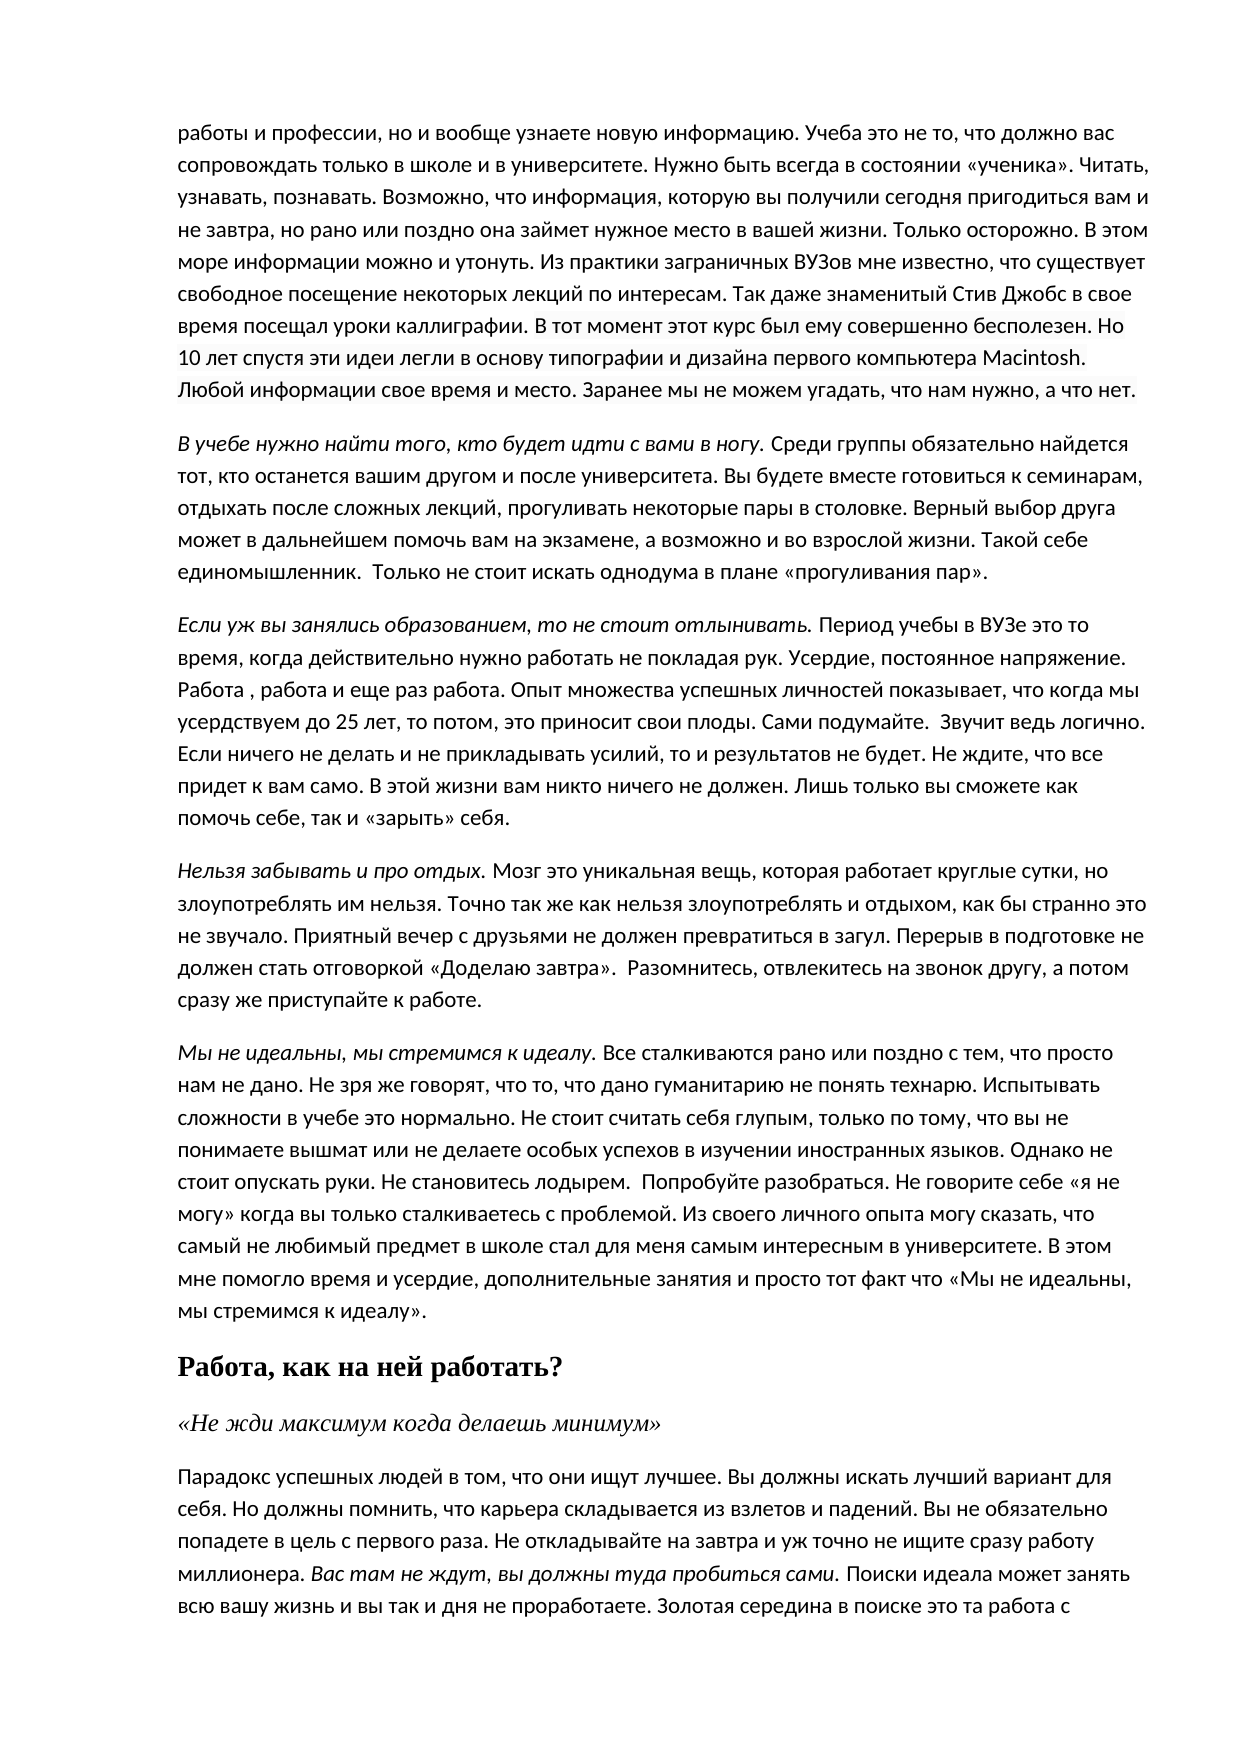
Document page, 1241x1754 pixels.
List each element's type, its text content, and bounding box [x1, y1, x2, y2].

text «Не жди максимум когда делаешь минимум» [177, 1408, 1152, 1437]
text Работа, как на ней работать? [177, 1349, 1152, 1382]
text В учебе нужно найти того, кто будет идти с вами в ногу. Среди группы обязательно найдется тот, кто останется вашим другом и после университета. Вы будете вместе готовиться к семинарам, отдыхать после сложных лекций, прогуливать некоторые пары в столовке. Верный выбор друга может в дальнейшем помочь вам на экзамене, а возможно и во взрослой жизни. Такой себе единомышленник. Только не стоит искать однодума в плане «прогуливания пар». [177, 429, 1152, 585]
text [177, 118, 1152, 404]
text Нельзя забывать и про отдых. Мозг это уникальная вещь, которая работает круглые сутки, но злоупотреблять им нельзя. Точно так же как нельзя злоупотреблять и отдыхом, как бы странно это не звучало. Приятный вечер с друзьями не должен превратиться в загул. Перерыв в подготовке не должен стать отговоркой «Доделаю завтра». Разомнитесь, отвлекитесь на звонок другу, а потом сразу же приступайте к работе. [177, 857, 1152, 1013]
text Мы не идеальны, мы стремимся к идеалу. Все сталкиваются рано или поздно с тем, что просто нам не дано. Не зря же говорят, что то, что дано гуманитарию не понять технарю. Испытывать сложности в учебе это нормально. Не стоит считать себя глупым, только по тому, что вы не понимаете вышмат или не делаете особых успехов в изучении иностранных языков. Однако не стоит опускать руки. Не становитесь лодырем. Попробуйте разобраться. Не говорите себе «я не могу» когда вы только сталкиваетесь с проблемой. Из своего личного опыта могу сказать, что самый не любимый предмет в школе стал для меня самым интересным в университете. В этом мне помогло время и усердие, дополнительные занятия и просто тот факт что «Мы не идеальны, мы стремимся к идеалу». [177, 1038, 1152, 1324]
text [177, 1462, 1152, 1619]
text Если уж вы занялись образованием, то не стоит отлынивать. Период учебы в ВУЗе это то время, когда действительно нужно работать не покладая рук. Усердие, постоянное напряжение. Работа , работа и еще раз работа. Опыт множества успешных личностей показывает, что когда мы усердствуем до 25 лет, то потом, это приносит свои плоды. Сами подумайте. Звучит ведь логично. Если ничего не делать и не прикладывать усилий, то и результатов не будет. Не ждите, что все придет к вам само. В этой жизни вам никто ничего не должен. Лишь только вы сможете как помочь себе, так и «зарыть» себя. [177, 610, 1152, 832]
